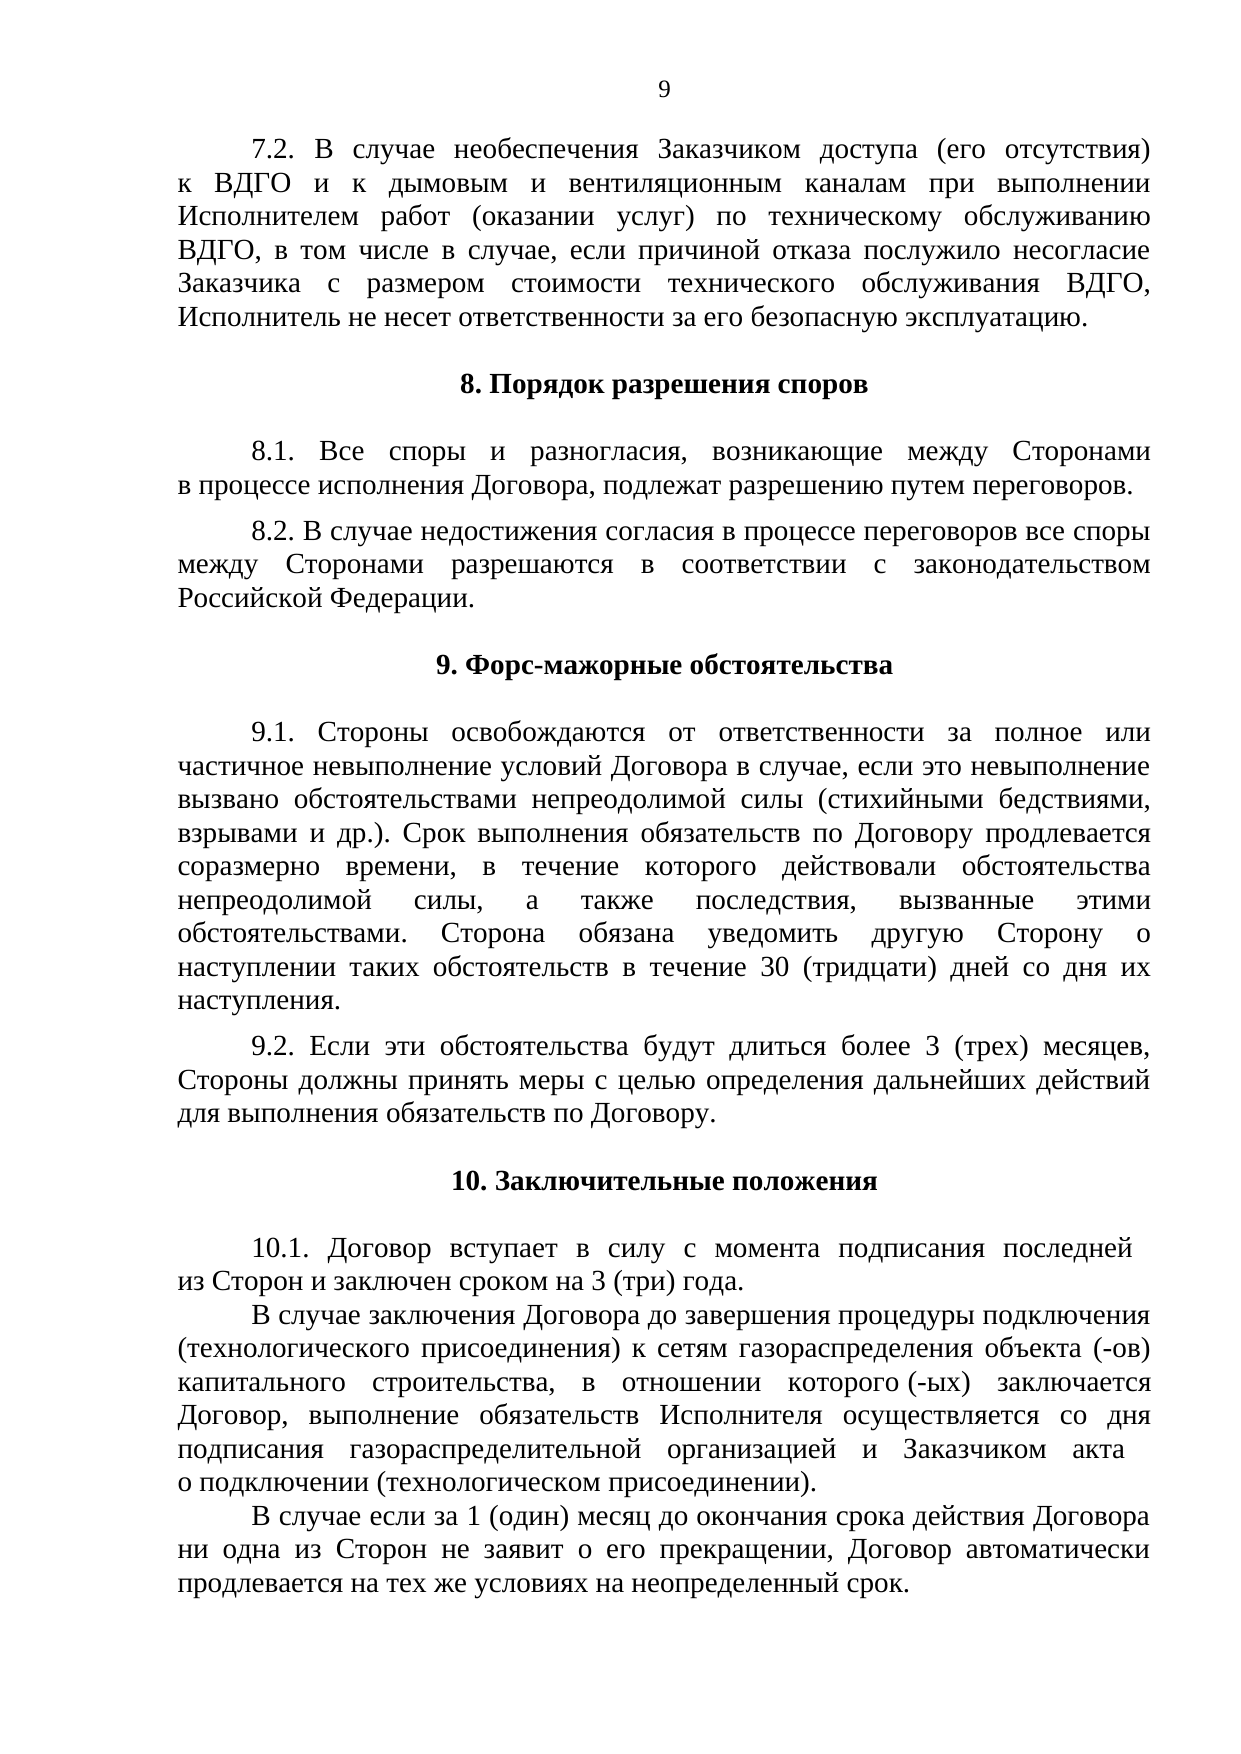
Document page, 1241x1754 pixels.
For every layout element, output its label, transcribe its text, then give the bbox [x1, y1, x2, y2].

text 8.2. В случае недостижения согласия в процессе переговоров все споры между Сторонами разрешаются в соответствии с законодательством Российской Федерации. [177, 513, 1152, 613]
text 8.1. Все споры и разногласия, возникающие между Сторонами в процессе исполнения Договора, подлежат разрешению путем переговоров. [177, 433, 1152, 500]
list Заключительные положения [177, 1163, 1152, 1196]
text 10.1. Договор вступает в силу с момента подписания последней из Сторон и заключен сроком на 3 (три) года. [177, 1230, 1152, 1297]
list Форс-мажорные обстоятельства [177, 647, 1152, 681]
text В случае заключения Договора до завершения процедуры подключения (технологического присоединения) к сетям газораспределения объекта (-ов) капитального строительства, в отношении которого (-ых) заключается Договор, выполнение обязательств Исполнителя осуществляется со дня подписания газораспределительной организацией и Заказчиком акта о подключении (технологическом присоединении). [177, 1297, 1152, 1498]
text 7.2. В случае необеспечения Заказчиком доступа (его отсутствия) к ВДГО и к дымовым и вентиляционным каналам при выполнении Исполнителем работ (оказании услуг) по техническому обслуживанию ВДГО, в том числе в случае, если причиной отказа послужило несогласие Заказчика с размером стоимости технического обслуживания ВДГО, Исполнитель не несет ответственности за его безопасную эксплуатацию. [177, 131, 1152, 333]
text В случае если за 1 (один) месяц до окончания срока действия Договора ни одна из Сторон не заявит о его прекращении, Договор автоматически продлевается на тех же условиях на неопределенный срок. [177, 1498, 1152, 1599]
list Порядок разрешения споров [177, 366, 1152, 400]
text 9.2. Если эти обстоятельства будут длиться более 3 (трех) месяцев, Стороны должны принять меры с целью определения дальнейших действий для выполнения обязательств по Договору. [177, 1028, 1152, 1129]
text 9.1. Стороны освобождаются от ответственности за полное или частичное невыполнение условий Договора в случае, если это невыполнение вызвано обстоятельствами непреодолимой силы (стихийными бедствиями, взрывами и др.). Срок выполнения обязательств по Договору продлевается соразмерно времени, в течение которого действовали обстоятельства непреодолимой силы, а также последствия, вызванные этими обстоятельствами. Сторона обязана уведомить другую Сторону о наступлении таких обстоятельств в течение 30 (тридцати) дней со дня их наступления. [177, 714, 1152, 1016]
